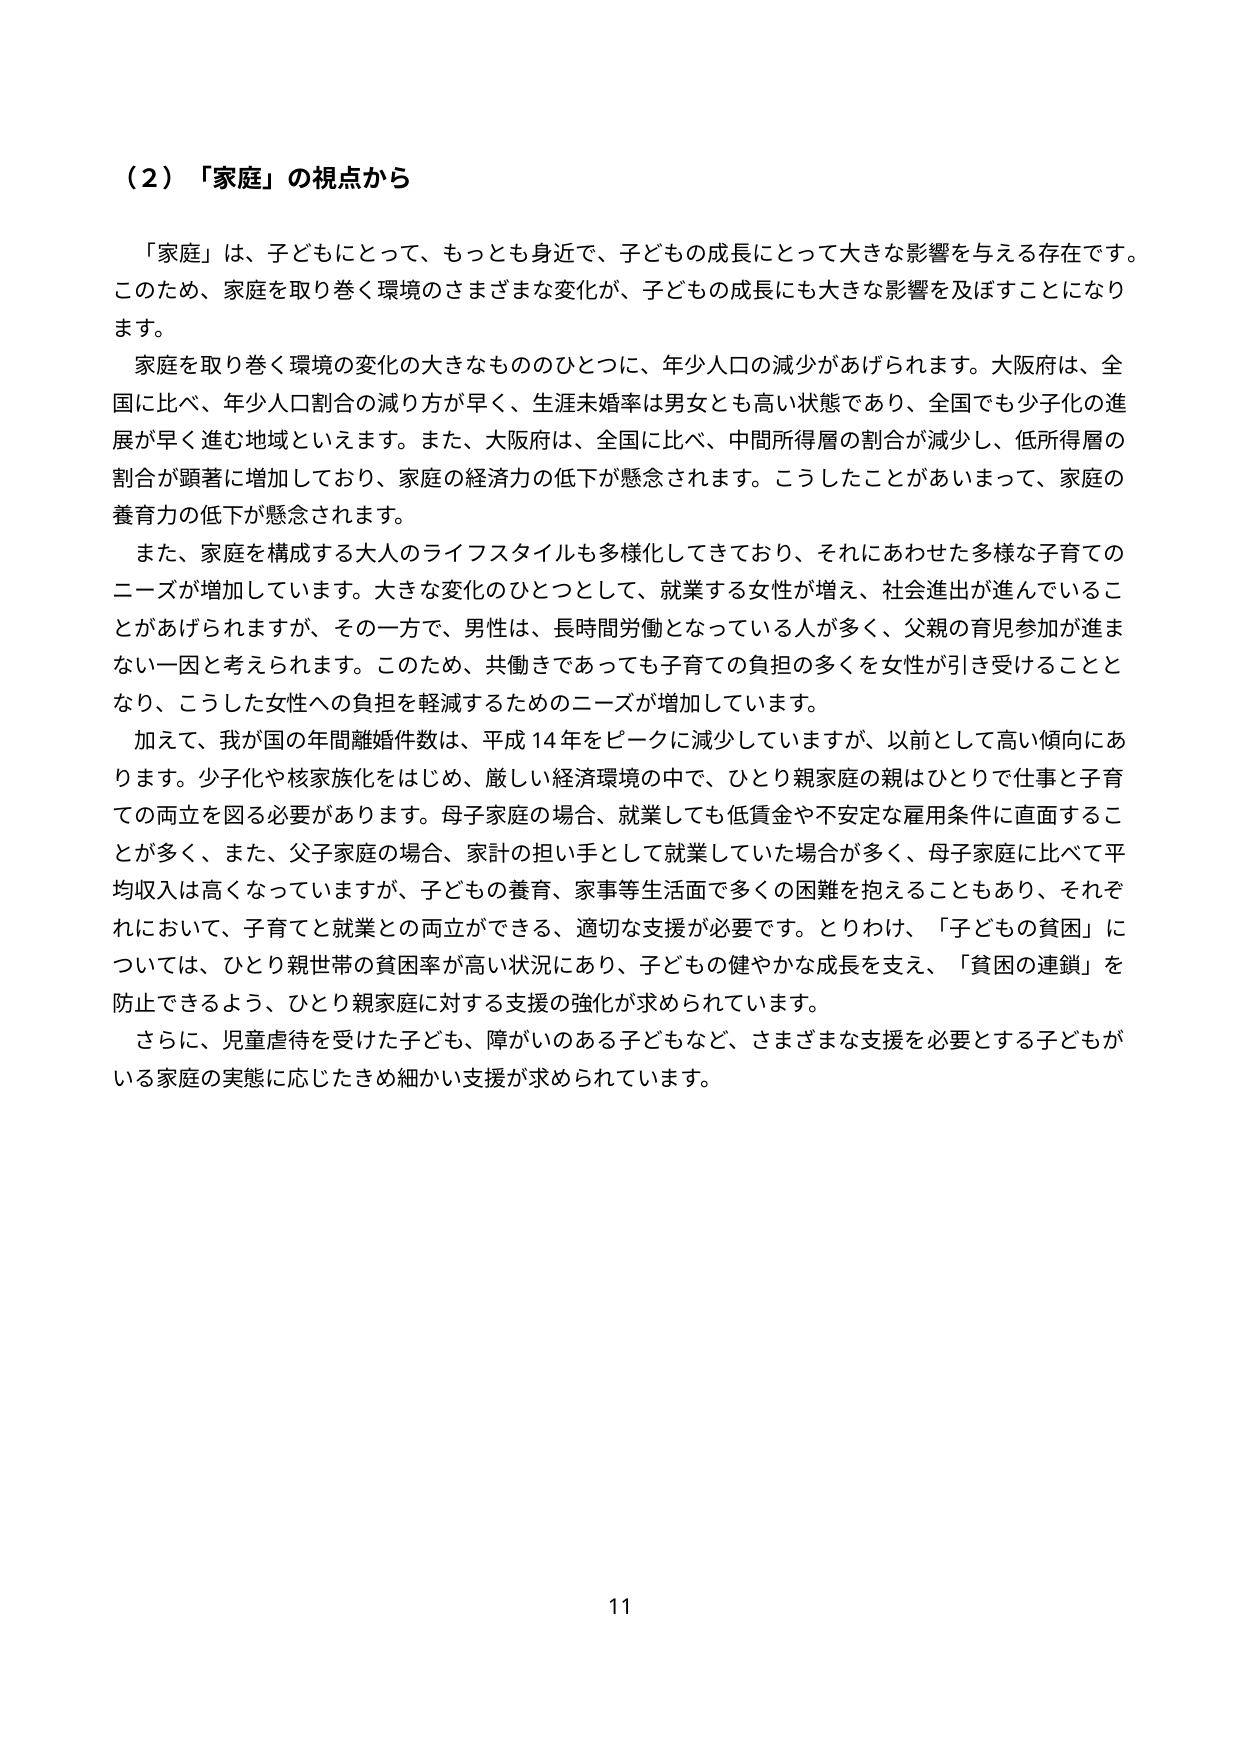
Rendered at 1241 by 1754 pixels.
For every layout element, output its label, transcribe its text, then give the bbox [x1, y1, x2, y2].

text また、家庭を構成する大人のライフスタイルも多様化してきており、それにあわせた多様な子育てのニーズが増加しています。大きな変化のひとつとして、就業する女性が増え、社会進出が進んでいることがあげられますが、その一方で、男性は、長時間労働となっている人が多く、父親の育児参加が進まない一因と考えられます。このため、共働きであっても子育ての負担の多くを女性が引き受けることとなり、こうした女性への負担を軽減するためのニーズが増加しています。 [112, 533, 1128, 721]
text 加えて、我が国の年間離婚件数は、平成14年をピークに減少していますが、以前として高い傾向にあります。少子化や核家族化をはじめ、厳しい経済環境の中で、ひとり親家庭の親はひとりで仕事と子育ての両立を図る必要があります。母子家庭の場合、就業しても低賃金や不安定な雇用条件に直面することが多く、また、父子家庭の場合、家計の担い手として就業していた場合が多く、母子家庭に比べて平均収入は高くなっていますが、子どもの養育、家事等生活面で多くの困難を抱えることもあり、それぞれにおいて、子育てと就業との両立ができる、適切な支援が必要です。とりわけ、「子どもの貧困」については、ひとり親世帯の貧困率が高い状況にあり、子どもの健やかな成長を支え、「貧困の連鎖」を防止できるよう、ひとり親家庭に対する支援の強化が求められています。 [112, 721, 1128, 1021]
text （２）「家庭」の視点から [112, 158, 1128, 196]
text 家庭を取り巻く環境の変化の大きなもののひとつに、年少人口の減少があげられます。大阪府は、全国に比べ、年少人口割合の減り方が早く、生涯未婚率は男女とも高い状態であり、全国でも少子化の進展が早く進む地域といえます。また、大阪府は、全国に比べ、中間所得層の割合が減少し、低所得層の割合が顕著に増加しており、家庭の経済力の低下が懸念されます。こうしたことがあいまって、家庭の養育力の低下が懸念されます。 [112, 346, 1128, 533]
text 「家庭」は、子どもにとって、もっとも身近で、子どもの成長にとって大きな影響を与える存在です。このため、家庭を取り巻く環境のさまざまな変化が、子どもの成長にも大きな影響を及ぼすことになります。 [112, 233, 1128, 346]
text さらに、児童虐待を受けた子ども、障がいのある子どもなど、さまざまな支援を必要とする子どもがいる家庭の実態に応じたきめ細かい支援が求められています。 [112, 1021, 1128, 1096]
